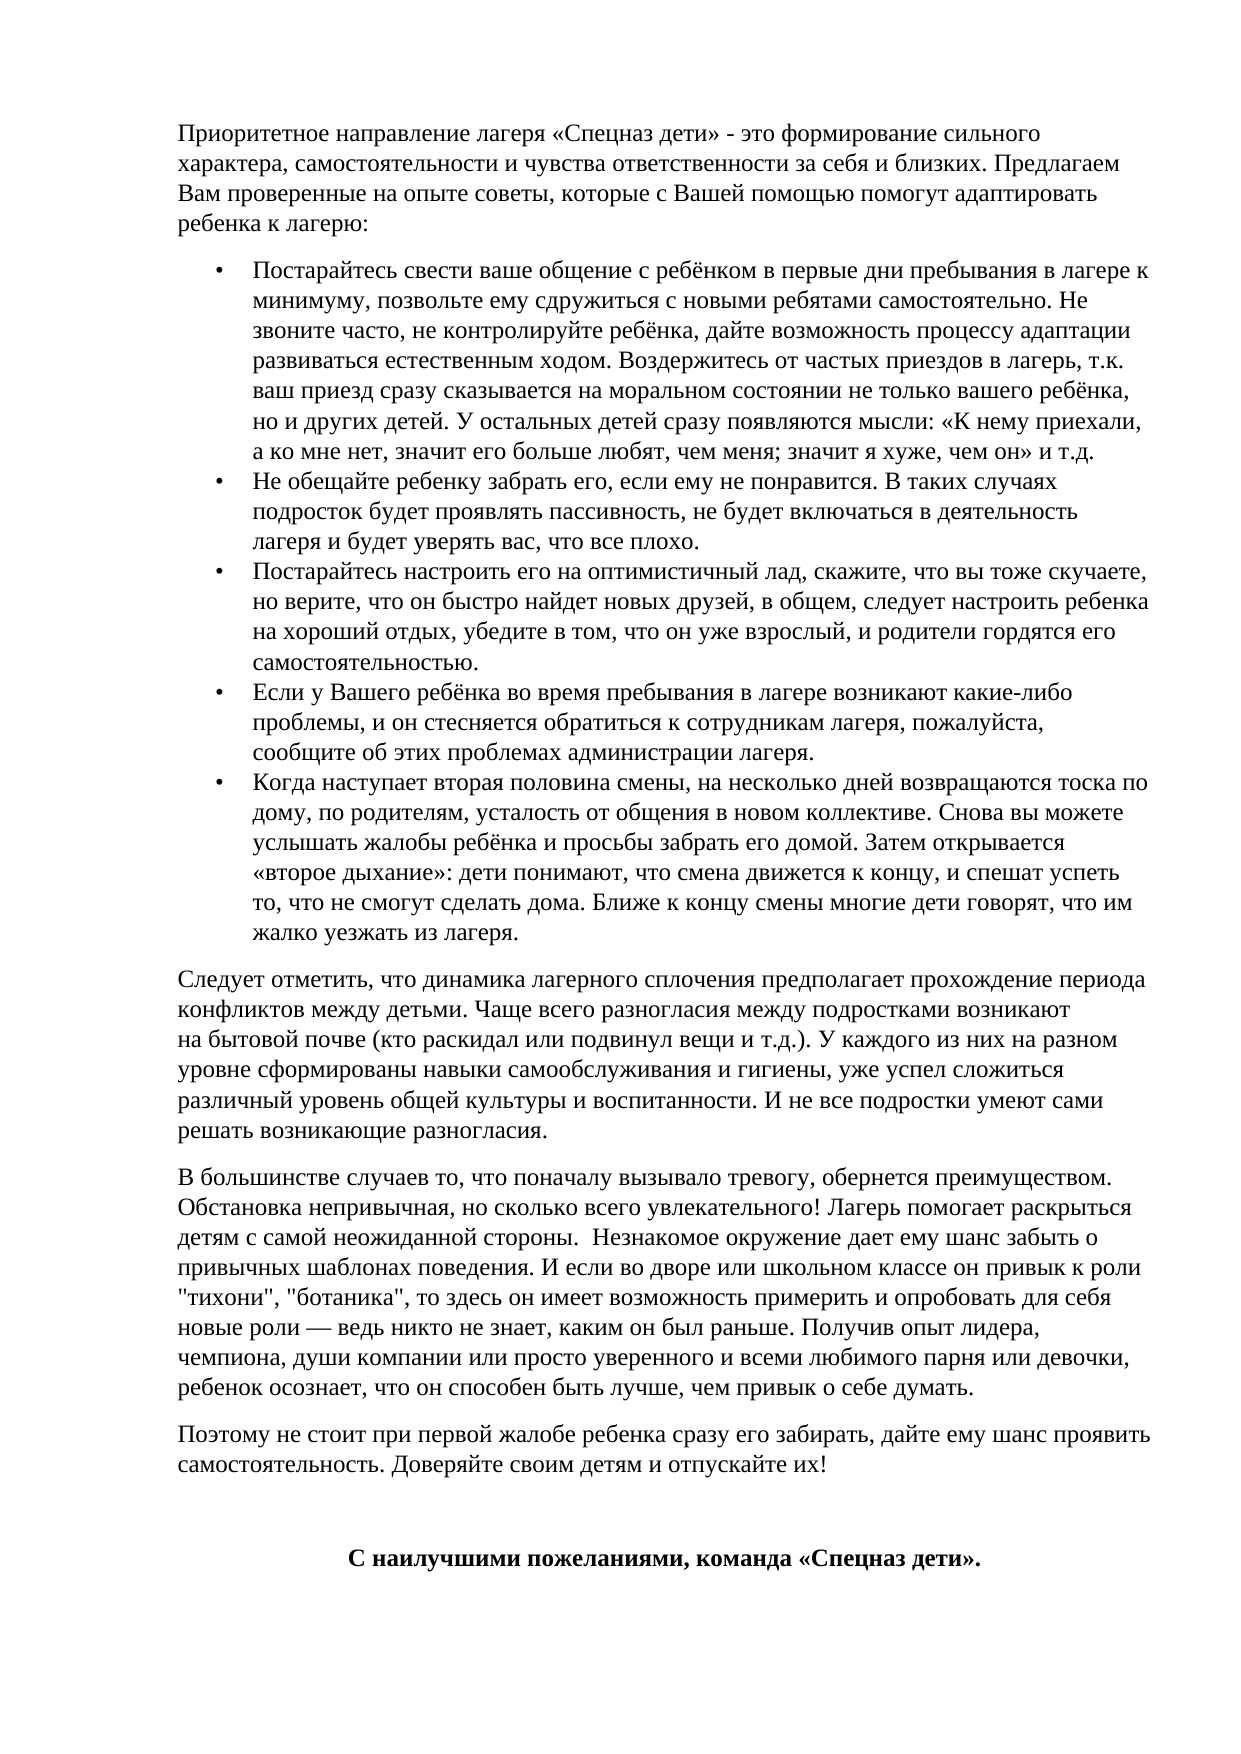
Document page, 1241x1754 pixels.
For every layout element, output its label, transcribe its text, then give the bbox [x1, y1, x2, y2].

text Поэтому не стоит при первой жалобе ребенка сразу его забирать, дайте ему шанс проявить самостоятельность. Доверяйте своим детям и отпускайте их! [177, 1419, 1152, 1478]
list Когда наступает вторая половина смены, на несколько дней возвращаются тоска по дому, по родителям, усталость от общения в новом коллективе. Снова вы можете услышать жалобы ребёнка и просьбы забрать его домой. Затем открывается «второе дыхание»: дети понимают, что смена движется к концу, и спешат успеть то, что не смогут сделать дома. Ближе к концу смены многие дети говорят, что им жалко уезжать из лагеря. [215, 767, 1152, 946]
text Следует отметить, что динамика лагерного сплочения предполагает прохождение периода конфликтов между детьми. Чаще всего разногласия между подростками возникают на бытовой почве (кто раскидал или подвинул вещи и т.д.). У каждого из них на разном уровне сформированы навыки самообслуживания и гигиены, уже успел сложиться различный уровень общей культуры и воспитанности. И не все подростки умеют сами решать возникающие разногласия. [177, 964, 1152, 1143]
text Приоритетное направление лагеря «Спецназ дети» - это формирование сильного характера, самостоятельности и чувства ответственности за себя и близких. Предлагаем Вам проверенные на опыте советы, которые с Вашей помощью помогут адаптировать ребенка к лагерю: [177, 118, 1152, 237]
list Постарайтесь настроить его на оптимистичный лад, скажите, что вы тоже скучаете, но верите, что он быстро найдет новых друзей, в общем, следует настроить ребенка на хороший отдых, убедите в том, что он уже взрослый, и родители гордятся его самостоятельностью. [215, 556, 1152, 675]
text С наилучшими пожеланиями, команда «Спецназ дети». [177, 1543, 1152, 1571]
text В большинстве случаев то, что поначалу вызывало тревогу, обернется преимуществом. Обстановка непривычная, но сколько всего увлекательного! Лагерь помогает раскрыться детям с самой неожиданной стороны. Незнакомое окружение дает ему шанс забыть о привычных шаблонах поведения. И если во дворе или школьном классе он привык к роли "тихони", "ботаника", то здесь он имеет возможность примерить и опробовать для себя новые роли — ведь никто не знает, каким он был раньше. Получив опыт лидера, чемпиона, души компании или просто уверенного и всеми любимого парня или девочки, ребенок осознает, что он способен быть лучше, чем привык о себе думать. [177, 1162, 1152, 1401]
list Не обещайте ребенку забрать его, если ему не понравится. В таких случаях подросток будет проявлять пассивность, не будет включаться в деятельность лагеря и будет уверять вас, что все плохо. [215, 466, 1152, 555]
list Если у Вашего ребёнка во время пребывания в лагере возникают какие-либо проблемы, и он стесняется обратиться к сотрудникам лагеря, пожалуйста, сообщите об этих проблемах администрации лагеря. [215, 677, 1152, 766]
list Постарайтесь свести ваше общение с ребёнком в первые дни пребывания в лагере к минимуму, позвольте ему сдружиться с новыми ребятами самостоятельно. Не звоните часто, не контролируйте ребёнка, дайте возможность процессу адаптации развиваться естественным ходом. Воздержитесь от частых приездов в лагерь, т.к. ваш приезд сразу сказывается на моральном состоянии не только вашего ребёнка, но и других детей. У остальных детей сразу появляются мысли: «К нему приехали, а ко мне нет, значит его больше любят, чем меня; значит я хуже, чем он» и т.д. [215, 255, 1152, 464]
